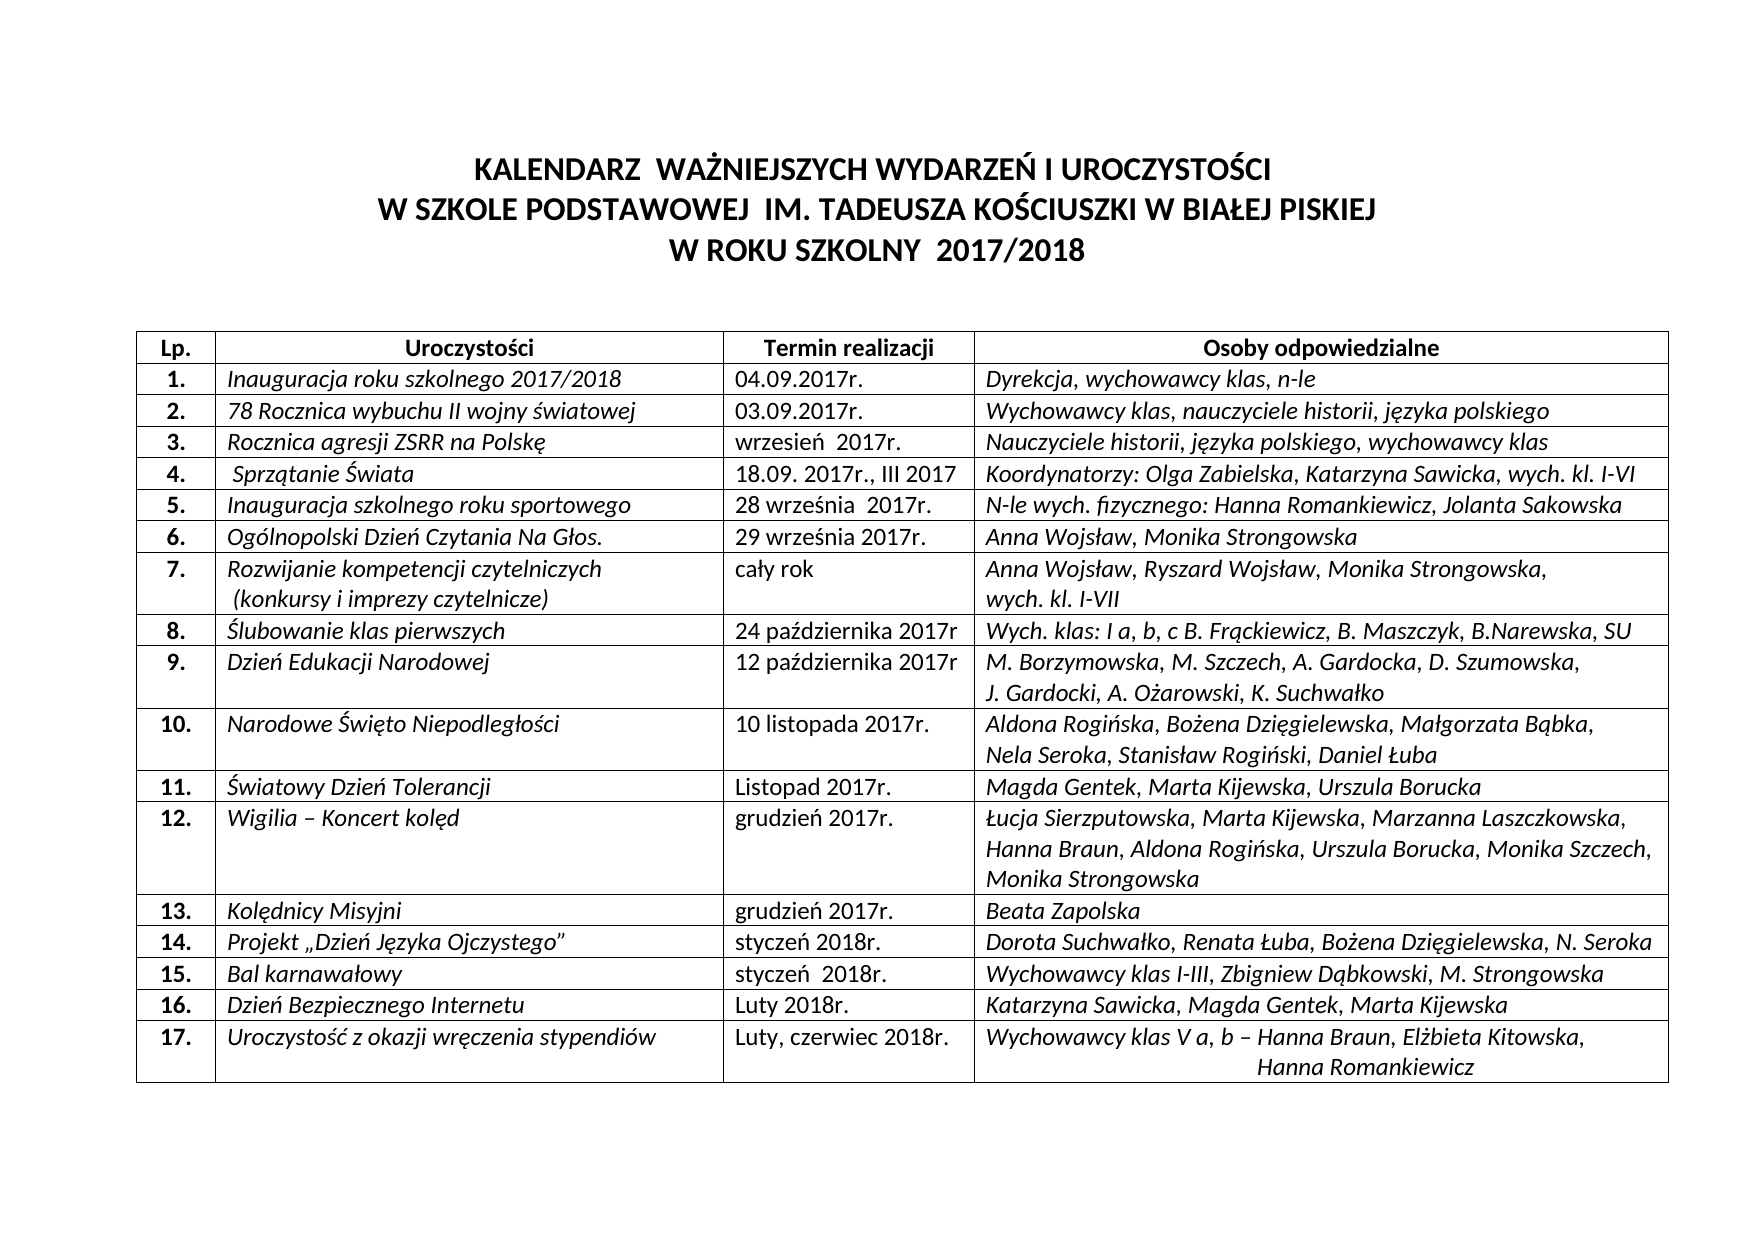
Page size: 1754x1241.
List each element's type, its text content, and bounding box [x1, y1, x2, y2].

table_cell Ślubowanie klas pierwszych [216, 615, 723, 645]
table_cell 12 października 2017r [724, 646, 974, 707]
table_cell Wych. klas: I a, b, c B. Frąckiewicz, B. Maszczyk, B.Narewska, SU [975, 615, 1668, 645]
table_cell 78 Rocznica wybuchu II wojny światowej [216, 395, 723, 426]
table_cell Anna Wojsław, Ryszard Wojsław, Monika Strongowska, wych. kl. I-VII [975, 553, 1668, 614]
table_cell Sprzątanie Świata [216, 458, 723, 489]
table_cell 6. [137, 521, 215, 552]
table_header Lp. [137, 332, 215, 362]
table_cell Inauguracja roku szkolnego 2017/2018 [216, 364, 723, 394]
table_cell Dorota Suchwałko, Renata Łuba, Bożena Dzięgielewska, N. Seroka [975, 926, 1668, 957]
table_cell 04.09.2017r. [724, 364, 974, 394]
table_cell grudzień 2017r. [724, 895, 974, 925]
table_cell 28 września 2017r. [724, 490, 974, 520]
table_cell Bal karnawałowy [216, 958, 723, 988]
table_cell cały rok [724, 553, 974, 614]
table_cell 2. [137, 395, 215, 426]
text W ROKU SZKOLNY 2017/2018 [148, 229, 1606, 270]
table_cell Beata Zapolska [975, 895, 1668, 925]
table_cell N-le wych. fizycznego: Hanna Romankiewicz, Jolanta Sakowska [975, 490, 1668, 520]
table_cell 9. [137, 646, 215, 707]
table_cell 7. [137, 553, 215, 614]
table_cell 10. [137, 709, 215, 769]
table_cell Wychowawcy klas I-III, Zbigniew Dąbkowski, M. Strongowska [975, 958, 1668, 988]
table_cell Nauczyciele historii, języka polskiego, wychowawcy klas [975, 427, 1668, 457]
table_cell Łucja Sierzputowska, Marta Kijewska, Marzanna Laszczkowska, Hanna Braun, Aldona Rogińska, Urszula Borucka, Monika Szczech, Monika Strongowska [975, 802, 1668, 894]
table_cell Luty, czerwiec 2018r. [724, 1021, 974, 1082]
table_cell styczeń 2018r. [724, 958, 974, 988]
text KALENDARZ WAŻNIEJSZYCH WYDARZEŃ I UROCZYSTOŚCI W SZKOLE PODSTAWOWEJ IM. TADEUSZA KOŚCIUSZKI W BIAŁEJ PISKIEJ [148, 148, 1606, 229]
table_cell 13. [137, 895, 215, 925]
table_header Termin realizacji [724, 332, 974, 362]
table_cell Dzień Bezpiecznego Internetu [216, 990, 723, 1020]
table_cell Wychowawcy klas, nauczyciele historii, języka polskiego [975, 395, 1668, 426]
table_cell 24 października 2017r [724, 615, 974, 645]
table_cell Listopad 2017r. [724, 771, 974, 801]
table_cell Wigilia – Koncert kolęd [216, 802, 723, 894]
table_cell 12. [137, 802, 215, 894]
table_cell Narodowe Święto Niepodległości [216, 709, 723, 769]
table_cell grudzień 2017r. [724, 802, 974, 894]
table_cell 16. [137, 990, 215, 1020]
table_cell Ogólnopolski Dzień Czytania Na Głos. [216, 521, 723, 552]
table_cell 15. [137, 958, 215, 988]
table_cell 18.09. 2017r., III 2017 [724, 458, 974, 489]
table_cell 5. [137, 490, 215, 520]
table_cell 17. [137, 1021, 215, 1082]
table_cell 29 września 2017r. [724, 521, 974, 552]
table_header Uroczystości [216, 332, 723, 362]
table_cell Aldona Rogińska, Bożena Dzięgielewska, Małgorzata Bąbka, Nela Seroka, Stanisław Rogiński, Daniel Łuba [975, 709, 1668, 769]
table_cell styczeń 2018r. [724, 926, 974, 957]
table_header Osoby odpowiedzialne [975, 332, 1668, 362]
table_cell 14. [137, 926, 215, 957]
table_cell 3. [137, 427, 215, 457]
table_cell Koordynatorzy: Olga Zabielska, Katarzyna Sawicka, wych. kl. I-VI [975, 458, 1668, 489]
table_cell wrzesień 2017r. [724, 427, 974, 457]
table_cell Anna Wojsław, Monika Strongowska [975, 521, 1668, 552]
table_cell M. Borzymowska, M. Szczech, A. Gardocka, D. Szumowska, J. Gardocki, A. Ożarowski, K. Suchwałko [975, 646, 1668, 707]
table_cell Wychowawcy klas V a, b – Hanna Braun, Elżbieta Kitowska, Hanna Romankiewicz [975, 1021, 1668, 1082]
table_cell 4. [137, 458, 215, 489]
table_cell Rozwijanie kompetencji czytelniczych (konkursy i imprezy czytelnicze) [216, 553, 723, 614]
table_cell Uroczystość z okazji wręczenia stypendiów [216, 1021, 723, 1082]
table_cell Światowy Dzień Tolerancji [216, 771, 723, 801]
table_cell 8. [137, 615, 215, 645]
table_cell 11. [137, 771, 215, 801]
table_cell Kolędnicy Misyjni [216, 895, 723, 925]
table_cell Dyrekcja, wychowawcy klas, n-le [975, 364, 1668, 394]
table_cell Projekt „Dzień Języka Ojczystego” [216, 926, 723, 957]
table_cell Rocznica agresji ZSRR na Polskę [216, 427, 723, 457]
table_cell Katarzyna Sawicka, Magda Gentek, Marta Kijewska [975, 990, 1668, 1020]
table_cell Luty 2018r. [724, 990, 974, 1020]
table_cell 1. [137, 364, 215, 394]
table_cell Magda Gentek, Marta Kijewska, Urszula Borucka [975, 771, 1668, 801]
table_cell Dzień Edukacji Narodowej [216, 646, 723, 707]
table_cell 10 listopada 2017r. [724, 709, 974, 769]
table_cell 03.09.2017r. [724, 395, 974, 426]
table_cell Inauguracja szkolnego roku sportowego [216, 490, 723, 520]
